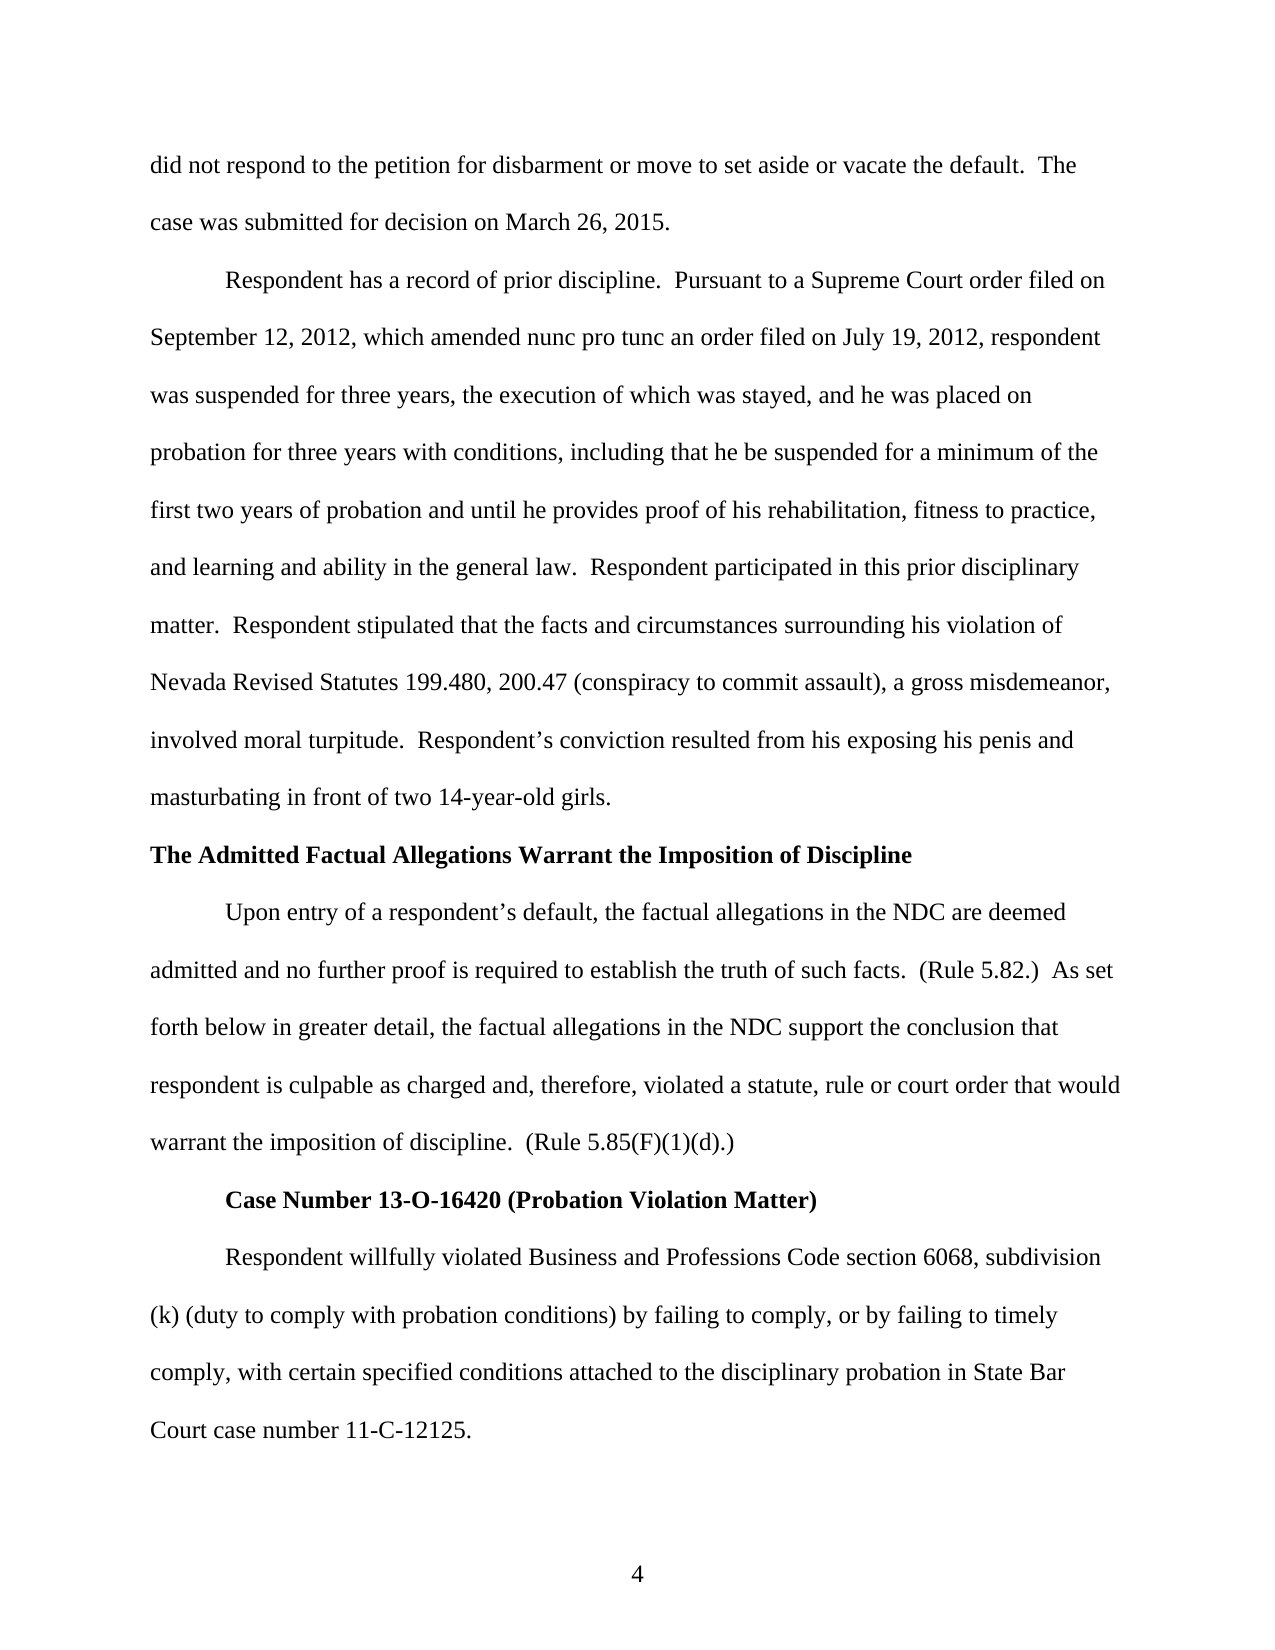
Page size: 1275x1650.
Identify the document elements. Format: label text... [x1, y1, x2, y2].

text Case Number 13-O-16420 (Probation Violation Matter) [150, 1185, 1125, 1214]
text The Admitted Factual Allegations Warrant the Imposition of Discipline [150, 840, 1125, 869]
text Upon entry of a respondent’s default, the factual allegations in the NDC are deemed admitted and no further proof is required to establish the truth of such facts. (Rule 5.82.) As set forth below in greater detail, the factual allegations in the NDC support the conclusion that respondent is culpable as charged and, therefore, violated a statute, rule or court order that would warrant the imposition of discipline. (Rule 5.85(F)(1)(d).) [150, 897, 1125, 1156]
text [150, 150, 1125, 236]
text Respondent has a record of prior discipline. Pursuant to a Supreme Court order filed on September 12, 2012, which amended nunc pro tunc an order filed on July 19, 2012, respondent was suspended for three years, the execution of which was stayed, and he was placed on probation for three years with conditions, including that he be suspended for a minimum of the first two years of probation and until he provides proof of his rehabilitation, fitness to practice, and learning and ability in the general law. Respondent participated in this prior disciplinary matter. Respondent stipulated that the facts and circumstances surrounding his violation of Nevada Revised Statutes 199.480, 200.47 (conspiracy to commit assault), a gross misdemeanor, involved moral turpitude. Respondent’s conviction resulted from his exposing his penis and masturbating in front of two 14-year-old girls. [150, 265, 1125, 811]
text Respondent willfully violated Business and Professions Code section 6068, subdivision (k) (duty to comply with probation conditions) by failing to comply, or by failing to timely comply, with certain specified conditions attached to the disciplinary probation in State Bar Court case number 11-C-12125. [150, 1242, 1125, 1444]
